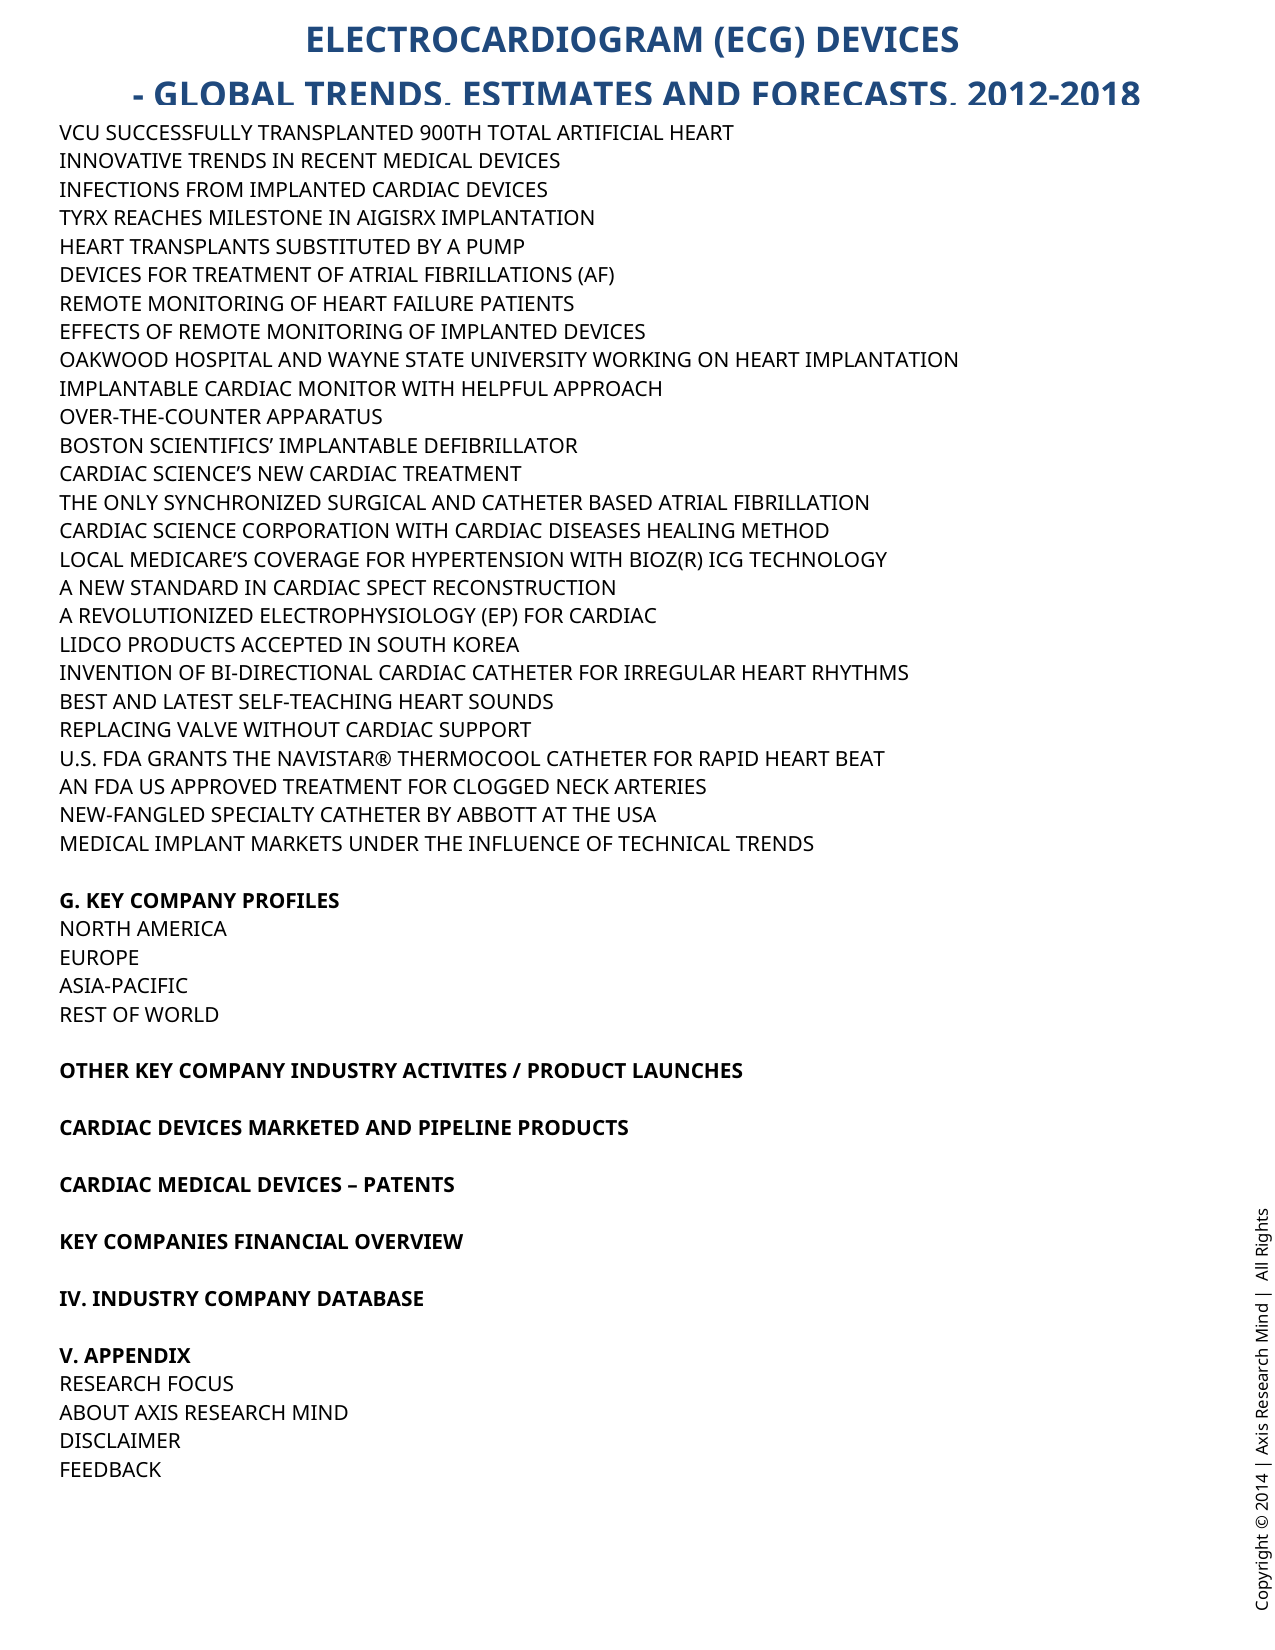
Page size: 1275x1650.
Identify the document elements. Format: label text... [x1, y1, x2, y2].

text BEST AND LATEST SELF-TEACHING HEART SOUNDS [59, 687, 1216, 715]
text MEDICAL IMPLANT MARKETS UNDER THE INFLUENCE OF TECHNICAL TRENDS [59, 829, 1216, 857]
text U.S. FDA GRANTS THE NAVISTAR® THERMOCOOL CATHETER FOR RAPID HEART BEAT [59, 744, 1216, 772]
text LOCAL MEDICARE’S COVERAGE FOR HYPERTENSION WITH BIOZ(R) ICG TECHNOLOGY [59, 545, 1216, 573]
text A NEW STANDARD IN CARDIAC SPECT RECONSTRUCTION [59, 573, 1216, 602]
list REST OF WORLD [59, 1000, 1216, 1028]
text RESEARCH FOCUS [59, 1369, 1216, 1398]
text CARDIAC DEVICES MARKETED AND PIPELINE PRODUCTS [59, 1113, 1216, 1142]
text THE ONLY SYNCHRONIZED SURGICAL AND CATHETER BASED ATRIAL FIBRILLATION [59, 488, 1216, 516]
text IMPLANTABLE CARDIAC MONITOR WITH HELPFUL APPROACH [59, 374, 1216, 402]
list ASIA-PACIFIC [59, 971, 1216, 1000]
text DISCLAIMER [59, 1426, 1216, 1455]
text CARDIAC SCIENCE’S NEW CARDIAC TREATMENT [59, 459, 1216, 488]
text CARDIAC MEDICAL DEVICES – PATENTS [59, 1170, 1216, 1199]
text INVENTION OF BI-DIRECTIONAL CARDIAC CATHETER FOR IRREGULAR HEART RHYTHMS [59, 658, 1216, 687]
text INFECTIONS FROM IMPLANTED CARDIAC DEVICES [59, 175, 1216, 203]
text INNOVATIVE TRENDS IN RECENT MEDICAL DEVICES [59, 147, 1216, 175]
text NEW-FANGLED SPECIALTY CATHETER BY ABBOTT AT THE USA [59, 801, 1216, 829]
text CARDIAC SCIENCE CORPORATION WITH CARDIAC DISEASES HEALING METHOD [59, 516, 1216, 545]
text V. APPENDIX [59, 1341, 1216, 1369]
text HEART TRANSPLANTS SUBSTITUTED BY A PUMP [59, 232, 1216, 260]
text REMOTE MONITORING OF HEART FAILURE PATIENTS [59, 289, 1216, 317]
text LIDCO PRODUCTS ACCEPTED IN SOUTH KOREA [59, 630, 1216, 658]
text DEVICES FOR TREATMENT OF ATRIAL FIBRILLATIONS (AF) [59, 260, 1216, 289]
text ABOUT AXIS RESEARCH MIND [59, 1398, 1216, 1426]
text BOSTON SCIENTIFICS’ IMPLANTABLE DEFIBRILLATOR [59, 431, 1216, 459]
text OVER-THE-COUNTER APPARATUS [59, 402, 1216, 431]
text FEEDBACK [59, 1455, 1216, 1483]
list NORTH AMERICA [59, 914, 1216, 943]
text AN FDA US APPROVED TREATMENT FOR CLOGGED NECK ARTERIES [59, 772, 1216, 801]
text KEY COMPANIES FINANCIAL OVERVIEW [59, 1227, 1216, 1256]
text EFFECTS OF REMOTE MONITORING OF IMPLANTED DEVICES [59, 317, 1216, 346]
text VCU SUCCESSFULLY TRANSPLANTED 900TH TOTAL ARTIFICIAL HEART [59, 118, 1216, 147]
text IV. INDUSTRY COMPANY DATABASE [59, 1284, 1216, 1312]
text OAKWOOD HOSPITAL AND WAYNE STATE UNIVERSITY WORKING ON HEART IMPLANTATION [59, 346, 1216, 374]
text G. KEY COMPANY PROFILES [59, 886, 1216, 914]
text A REVOLUTIONIZED ELECTROPHYSIOLOGY (EP) FOR CARDIAC [59, 602, 1216, 630]
text OTHER KEY COMPANY INDUSTRY ACTIVITES / PRODUCT LAUNCHES [59, 1057, 1216, 1085]
text TYRX REACHES MILESTONE IN AIGISRX IMPLANTATION [59, 203, 1216, 232]
text REPLACING VALVE WITHOUT CARDIAC SUPPORT [59, 715, 1216, 744]
list EUROPE [59, 943, 1216, 971]
